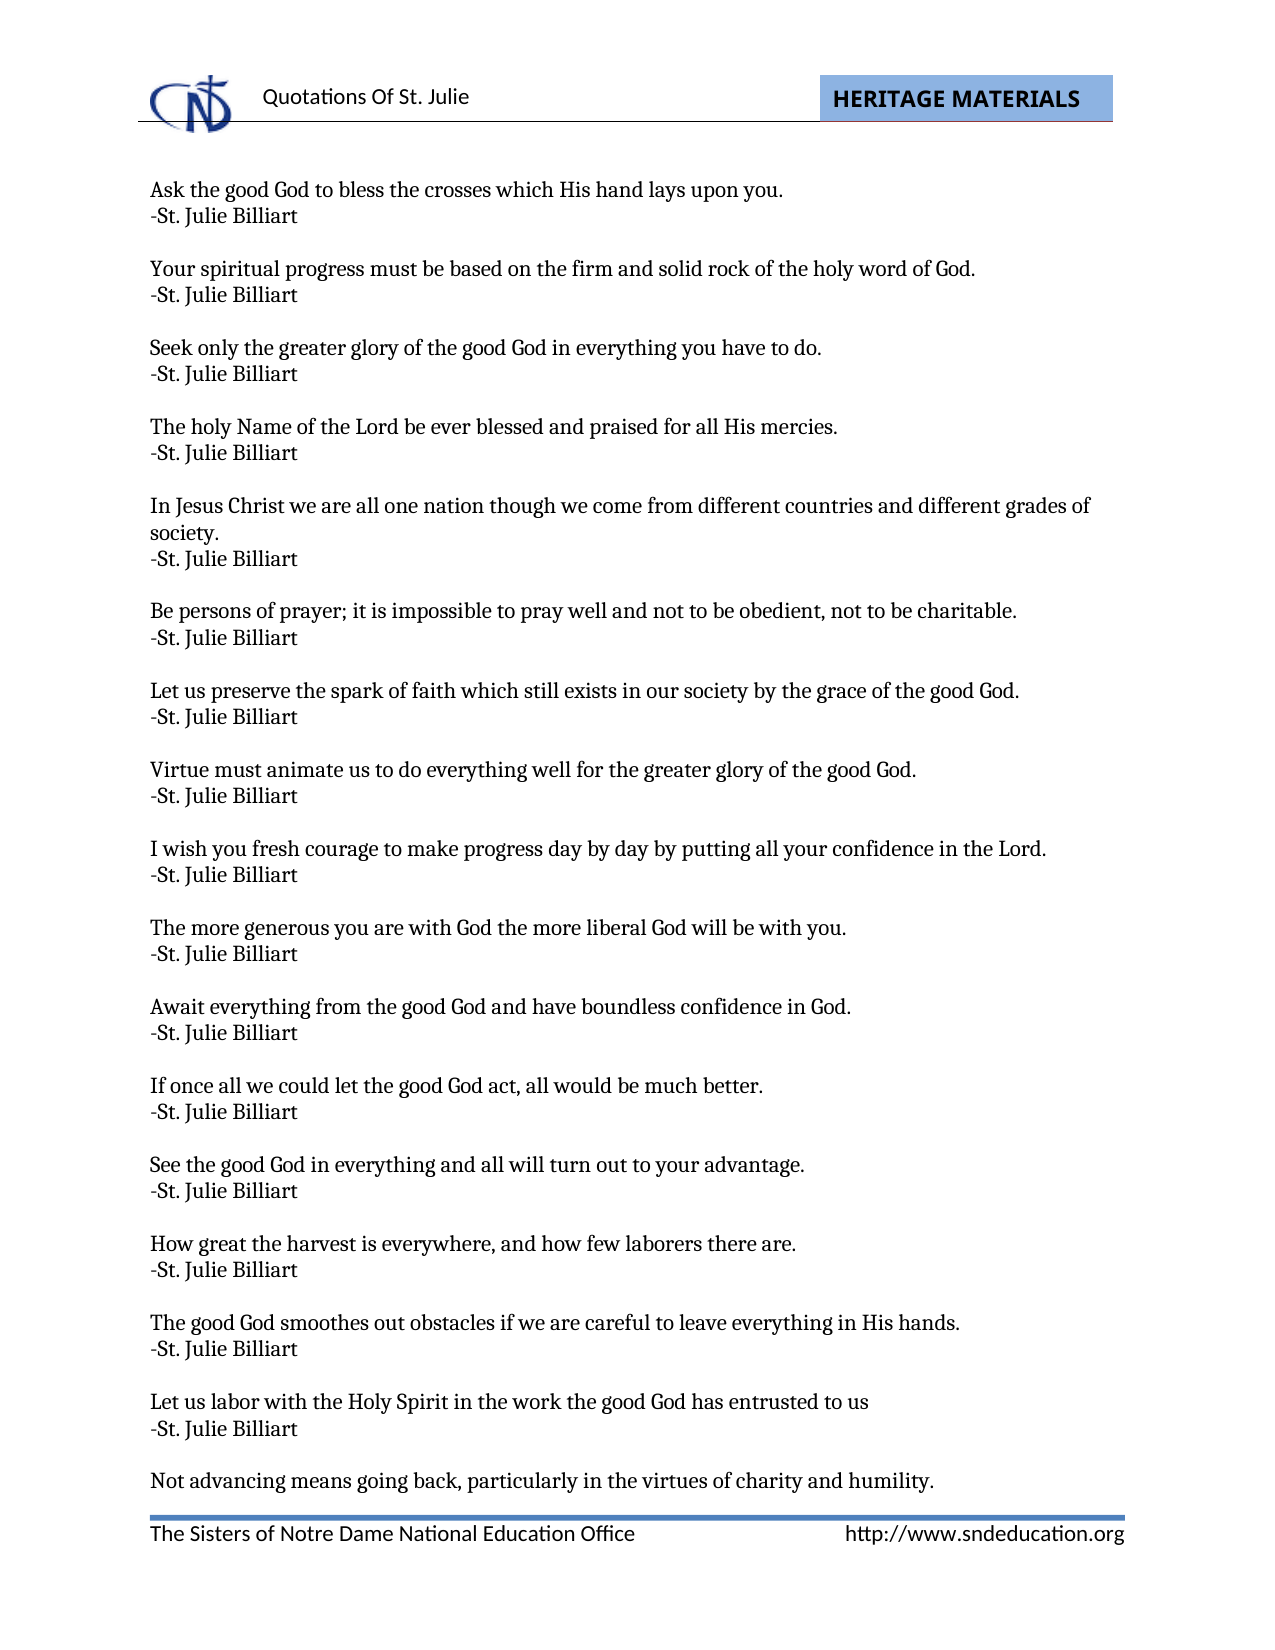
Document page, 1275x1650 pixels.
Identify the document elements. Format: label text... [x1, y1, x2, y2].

text The good God smoothes out obstacles if we are careful to leave everything in His hands. [150, 1310, 1125, 1336]
text How great the harvest is everywhere, and how few laborers there are. [150, 1231, 1125, 1257]
text Not advancing means going back, particularly in the virtues of charity and humility. [150, 1468, 1125, 1494]
text Your spiritual progress must be based on the firm and solid rock of the holy word of God. [150, 256, 1125, 282]
text -St. Julie Billiart [150, 1178, 1125, 1204]
text In Jesus Christ we are all one nation though we come from different countries and different grades of society. [150, 493, 1125, 546]
text -St. Julie Billiart [150, 361, 1125, 387]
text Ask the good God to bless the crosses which His hand lays upon you. [150, 177, 1125, 203]
text -St. Julie Billiart [150, 783, 1125, 809]
text -St. Julie Billiart [150, 1099, 1125, 1125]
text Be persons of prayer; it is impossible to pray well and not to be obedient, not to be charitable. [150, 598, 1125, 625]
text The holy Name of the Lord be ever blessed and praised for all His mercies. [150, 414, 1125, 440]
text -St. Julie Billiart [150, 546, 1125, 572]
picture [150, 75, 232, 121]
text Seek only the greater glory of the good God in everything you have to do. [150, 335, 1125, 361]
text -St. Julie Billiart [150, 1336, 1125, 1363]
text -St. Julie Billiart [150, 282, 1125, 308]
text Let us preserve the spark of faith which still exists in our society by the grace of the good God. [150, 677, 1125, 704]
text -St. Julie Billiart [150, 704, 1125, 730]
text -St. Julie Billiart [150, 440, 1125, 467]
text Let us labor with the Holy Spirit in the work the good God has entrusted to us [150, 1389, 1125, 1415]
text Await everything from the good God and have boundless confidence in God. [150, 994, 1125, 1020]
picture [150, 122, 232, 133]
text -St. Julie Billiart [150, 1257, 1125, 1283]
text I wish you fresh courage to make progress day by day by putting all your confidence in the Lord. [150, 836, 1125, 862]
text -St. Julie Billiart [150, 625, 1125, 651]
text The more generous you are with God the more liberal God will be with you. [150, 914, 1125, 941]
text See the good God in everything and all will turn out to your advantage. [150, 1152, 1125, 1178]
text -St. Julie Billiart [150, 1020, 1125, 1046]
text -St. Julie Billiart [150, 941, 1125, 967]
text -St. Julie Billiart [150, 203, 1125, 229]
text -St. Julie Billiart [150, 1415, 1125, 1442]
text -St. Julie Billiart [150, 862, 1125, 888]
text If once all we could let the good God act, all would be much better. [150, 1073, 1125, 1099]
text Virtue must animate us to do everything well for the greater glory of the good God. [150, 756, 1125, 783]
